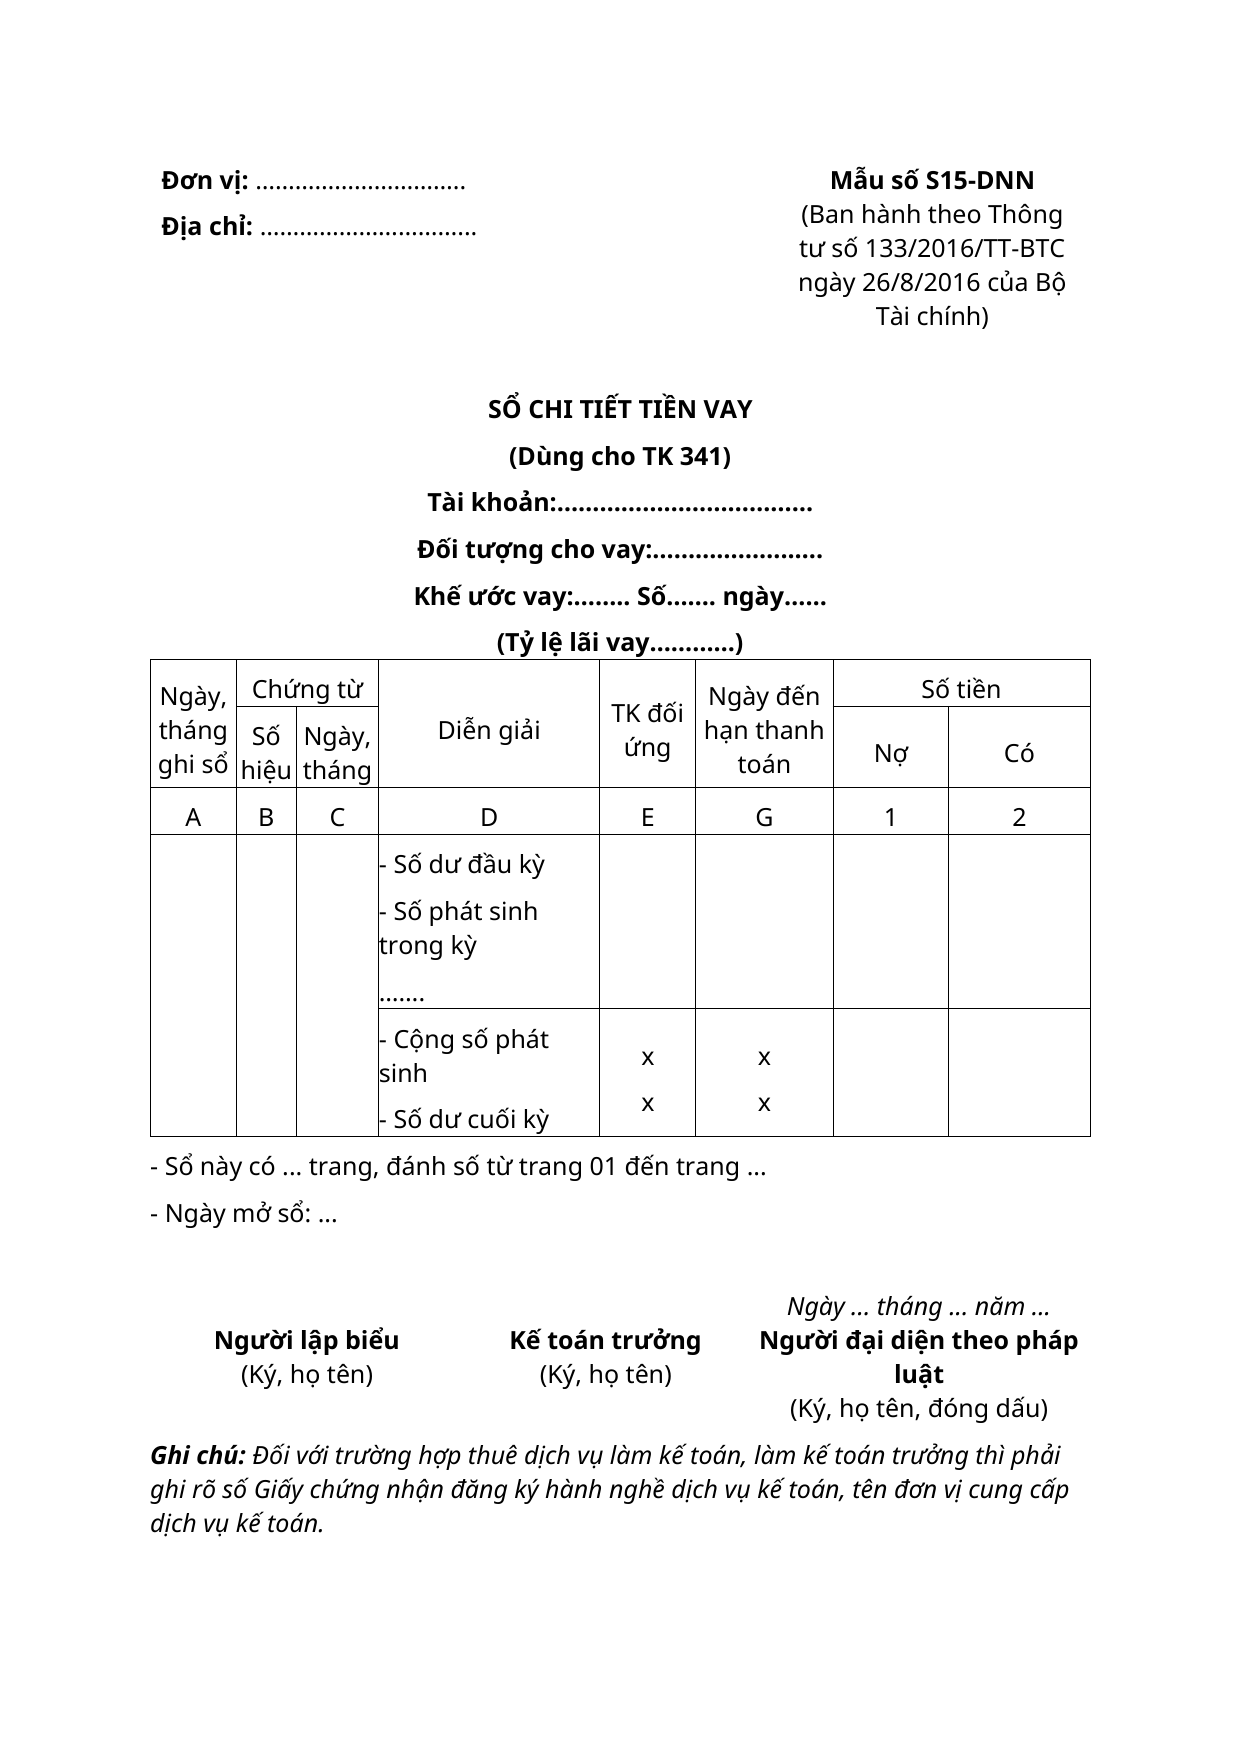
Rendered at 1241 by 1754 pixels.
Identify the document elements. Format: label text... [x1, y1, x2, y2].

text (Tỷ lệ lãi vay…………) [150, 625, 1090, 659]
text - Ngày mở sổ: ... [150, 1196, 1090, 1230]
table_cell D [379, 788, 599, 834]
table_cell [696, 835, 833, 1008]
table_cell G [696, 788, 833, 834]
text - Sổ này có ... trang, đánh số từ trang 01 đến trang ... [150, 1149, 1090, 1183]
table_cell 1 [834, 788, 948, 834]
table_header Kế toán trưởng (Ký, họ tên) [464, 1276, 747, 1425]
table_cell [834, 1009, 948, 1136]
table_cell Nợ [834, 707, 948, 787]
text Ghi chú: Đối với trường hợp thuê dịch vụ làm kế toán, làm kế toán trưởng thì phải ghi rõ số Giấy chứng nhận đăng ký hành nghề dịch vụ kế toán, tên đơn vị cung cấp dịch vụ kế toán. [150, 1437, 1090, 1540]
table_cell - Cộng số phát sinh - Số dư cuối kỳ [379, 1009, 599, 1136]
table_cell Ngày, tháng [297, 707, 378, 787]
text (Dùng cho TK 341) [150, 438, 1090, 472]
table_cell [237, 835, 296, 1136]
table_cell [949, 1009, 1090, 1136]
table_header Người lập biểu (Ký, họ tên) [150, 1276, 463, 1425]
table_cell - Số dư đầu kỳ - Số phát sinh trong kỳ ……. [379, 835, 599, 1008]
text Đối tượng cho vay:………………..…. [150, 532, 1090, 566]
table_cell A [151, 788, 236, 834]
table_header Số tiền [834, 660, 1090, 706]
table_cell [297, 835, 378, 1136]
table_cell x x [696, 1009, 833, 1136]
text SỔ CHI TIẾT TIỀN VAY [150, 392, 1090, 426]
table_cell C [297, 788, 378, 834]
table_cell 2 [949, 788, 1090, 834]
table_header Mẫu số S15-DNN (Ban hành theo Thông tư số 133/2016/TT-BTC ngày 26/8/2016 của Bộ Tài chính) [774, 150, 1090, 333]
table_cell Số hiệu [237, 707, 296, 787]
table_header Ngày đến hạn thanh toán [696, 660, 833, 787]
table_header Ngày, tháng ghi sổ [151, 660, 236, 787]
table_cell x x [600, 1009, 695, 1136]
table_header Đơn vị: ………………………….. Địa chỉ: …………………………... [150, 150, 774, 333]
table_header TK đối ứng [600, 660, 695, 787]
text Khế ước vay:…….. Số……. ngày…… [150, 578, 1090, 612]
table_cell [151, 835, 236, 1136]
table_header Chứng từ [237, 660, 378, 706]
table_cell [949, 835, 1090, 1008]
table_cell E [600, 788, 695, 834]
table_cell Có [949, 707, 1090, 787]
table_header Ngày ... tháng ... năm ... Người đại diện theo pháp luật (Ký, họ tên, đóng dấu) [748, 1276, 1090, 1425]
table_cell [600, 835, 695, 1008]
table_header Diễn giải [379, 660, 599, 787]
table_cell [834, 835, 948, 1008]
table_cell B [237, 788, 296, 834]
text Tài khoản:……………………………… [150, 485, 1090, 519]
